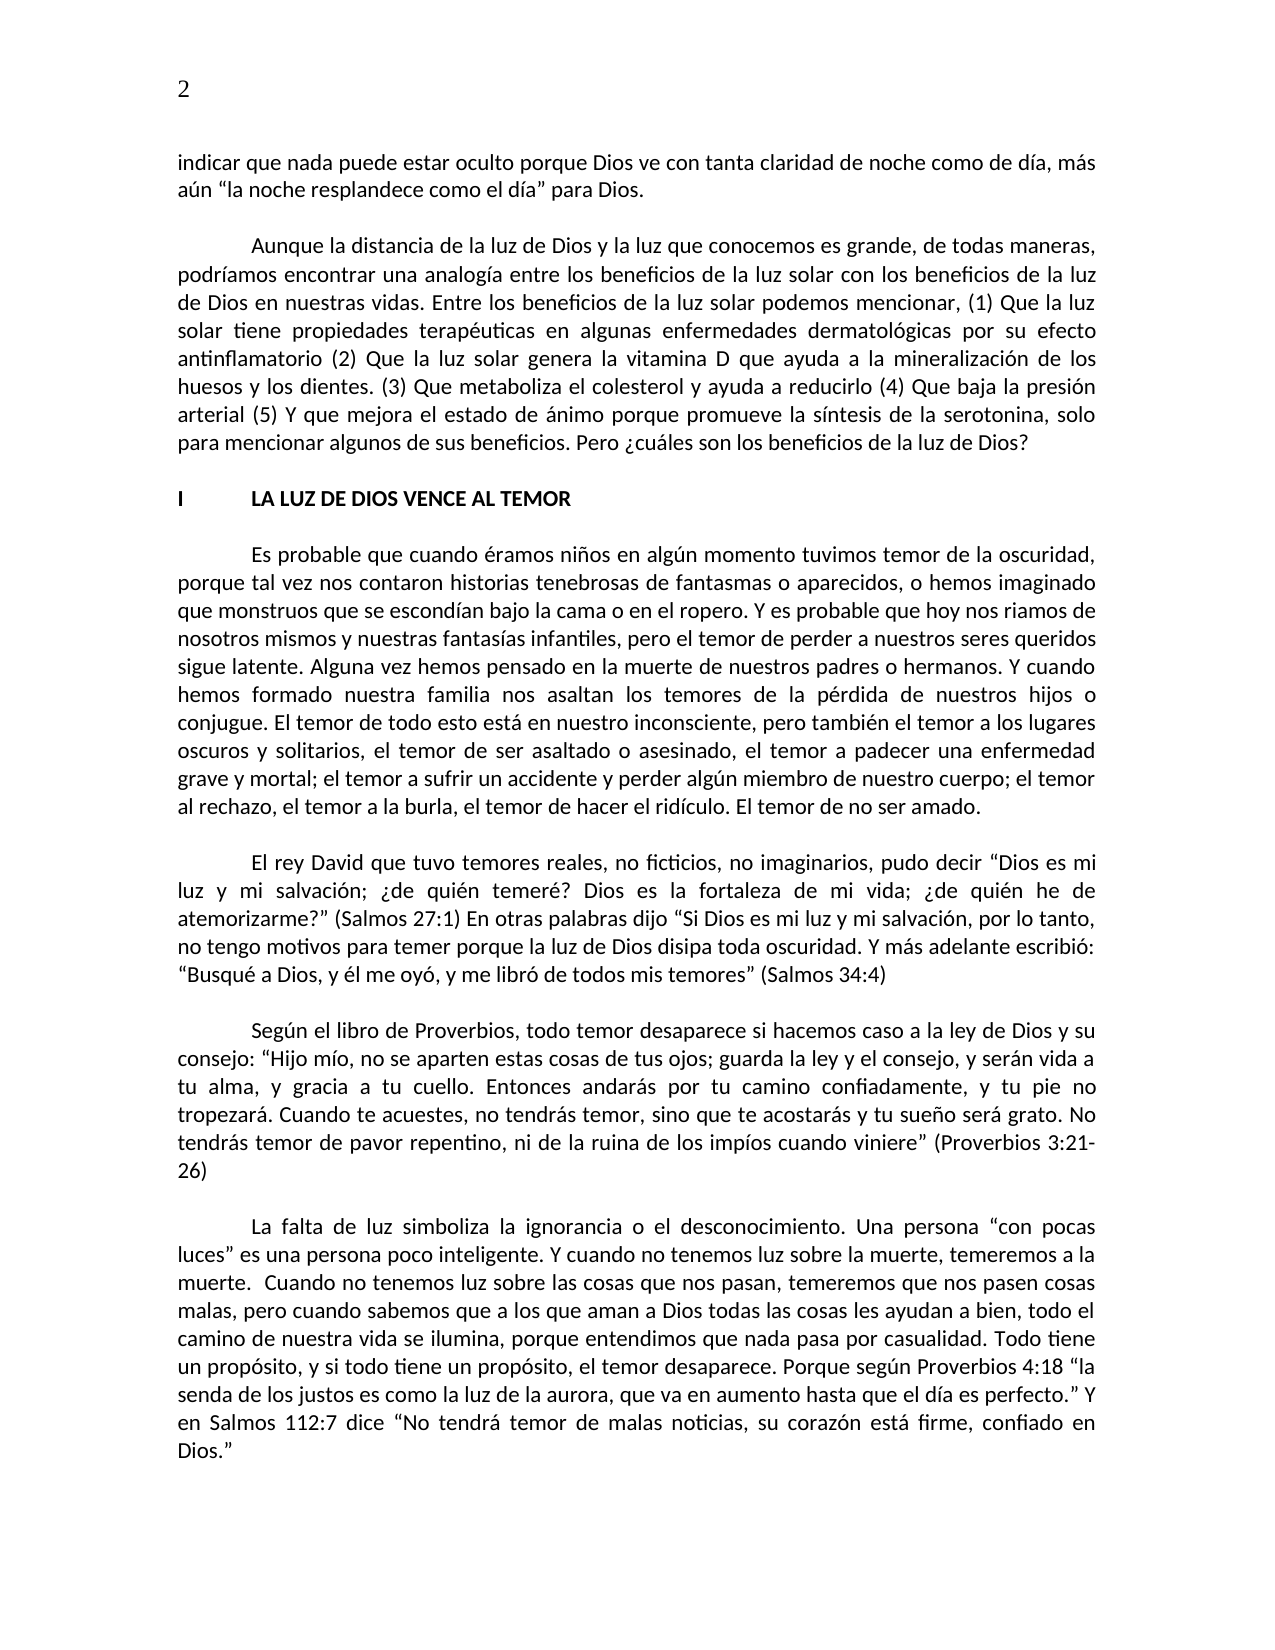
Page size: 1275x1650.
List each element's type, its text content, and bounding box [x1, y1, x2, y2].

text Es probable que cuando éramos niños en algún momento tuvimos temor de la oscuridad, porque tal vez nos contaron historias tenebrosas de fantasmas o aparecidos, o hemos imaginado que monstruos que se escondían bajo la cama o en el ropero. Y es probable que hoy nos riamos de nosotros mismos y nuestras fantasías infantiles, pero el temor de perder a nuestros seres queridos sigue latente. Alguna vez hemos pensado en la muerte de nuestros padres o hermanos. Y cuando hemos formado nuestra familia nos asaltan los temores de la pérdida de nuestros hijos o conjugue. El temor de todo esto está en nuestro inconsciente, pero también el temor a los lugares oscuros y solitarios, el temor de ser asaltado o asesinado, el temor a padecer una enfermedad grave y mortal; el temor a sufrir un accidente y perder algún miembro de nuestro cuerpo; el temor al rechazo, el temor a la burla, el temor de hacer el ridículo. El temor de no ser amado. [177, 540, 1098, 820]
text El rey David que tuvo temores reales, no ficticios, no imaginarios, pudo decir “Dios es mi luz y mi salvación; ¿de quién temeré? Dios es la fortaleza de mi vida; ¿de quién he de atemorizarme?” (Salmos 27:1) En otras palabras dijo “Si Dios es mi luz y mi salvación, por lo tanto, no tengo motivos para temer porque la luz de Dios disipa toda oscuridad. Y más adelante escribió: “Busqué a Dios, y él me oyó, y me libró de todos mis temores” (Salmos 34:4) [177, 848, 1098, 988]
text Según el libro de Proverbios, todo temor desaparece si hacemos caso a la ley de Dios y su consejo: “Hijo mío, no se aparten estas cosas de tus ojos; guarda la ley y el consejo, y serán vida a tu alma, y gracia a tu cuello. Entonces andarás por tu camino confiadamente, y tu pie no tropezará. Cuando te acuestes, no tendrás temor, sino que te acostarás y tu sueño será grato. No tendrás temor de pavor repentino, ni de la ruina de los impíos cuando viniere” (Proverbios 3:21-26) [177, 1016, 1098, 1184]
text I LA LUZ DE DIOS VENCE AL TEMOR [177, 484, 1098, 512]
text La falta de luz simboliza la ignorancia o el desconocimiento. Una persona “con pocas luces” es una persona poco inteligente. Y cuando no tenemos luz sobre la muerte, temeremos a la muerte. Cuando no tenemos luz sobre las cosas que nos pasan, temeremos que nos pasen cosas malas, pero cuando sabemos que a los que aman a Dios todas las cosas les ayudan a bien, todo el camino de nuestra vida se ilumina, porque entendimos que nada pasa por casualidad. Todo tiene un propósito, y si todo tiene un propósito, el temor desaparece. Porque según Proverbios 4:18 “la senda de los justos es como la luz de la aurora, que va en aumento hasta que el día es perfecto.” Y en Salmos 112:7 dice “No tendrá temor de malas noticias, su corazón está firme, confiado en Dios.” [177, 1212, 1098, 1464]
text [177, 148, 1098, 204]
text Aunque la distancia de la luz de Dios y la luz que conocemos es grande, de todas maneras, podríamos encontrar una analogía entre los beneficios de la luz solar con los beneficios de la luz de Dios en nuestras vidas. Entre los beneficios de la luz solar podemos mencionar, (1) Que la luz solar tiene propiedades terapéuticas en algunas enfermedades dermatológicas por su efecto antinflamatorio (2) Que la luz solar genera la vitamina D que ayuda a la mineralización de los huesos y los dientes. (3) Que metaboliza el colesterol y ayuda a reducirlo (4) Que baja la presión arterial (5) Y que mejora el estado de ánimo porque promueve la síntesis de la serotonina, solo para mencionar algunos de sus beneficios. Pero ¿cuáles son los beneficios de la luz de Dios? [177, 232, 1098, 456]
